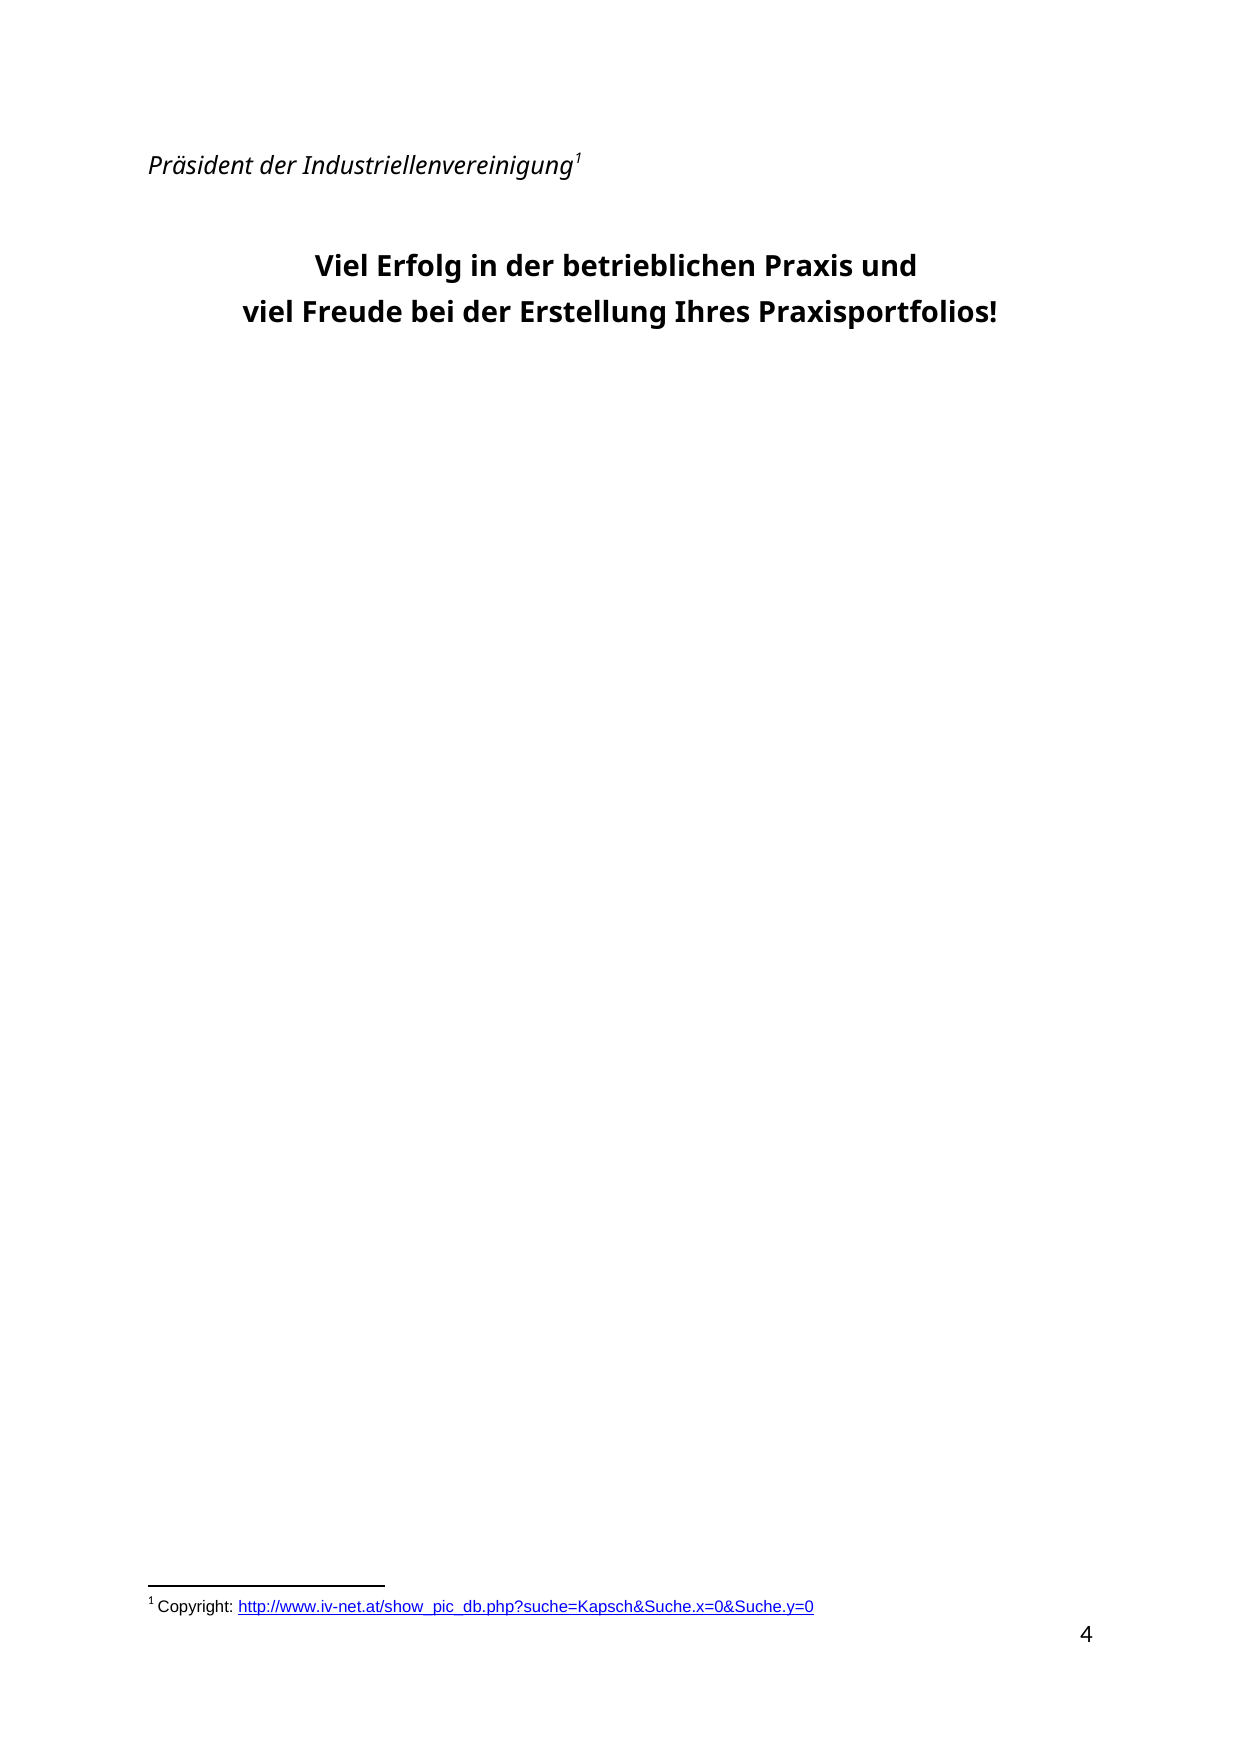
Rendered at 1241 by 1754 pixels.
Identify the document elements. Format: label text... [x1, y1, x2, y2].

text Viel Erfolg in der betrieblichen Praxis und viel Freude bei der Erstellung Ihres Praxisportfolios! [148, 245, 1093, 331]
text Präsident der Industriellenvereinigung [148, 147, 1093, 182]
